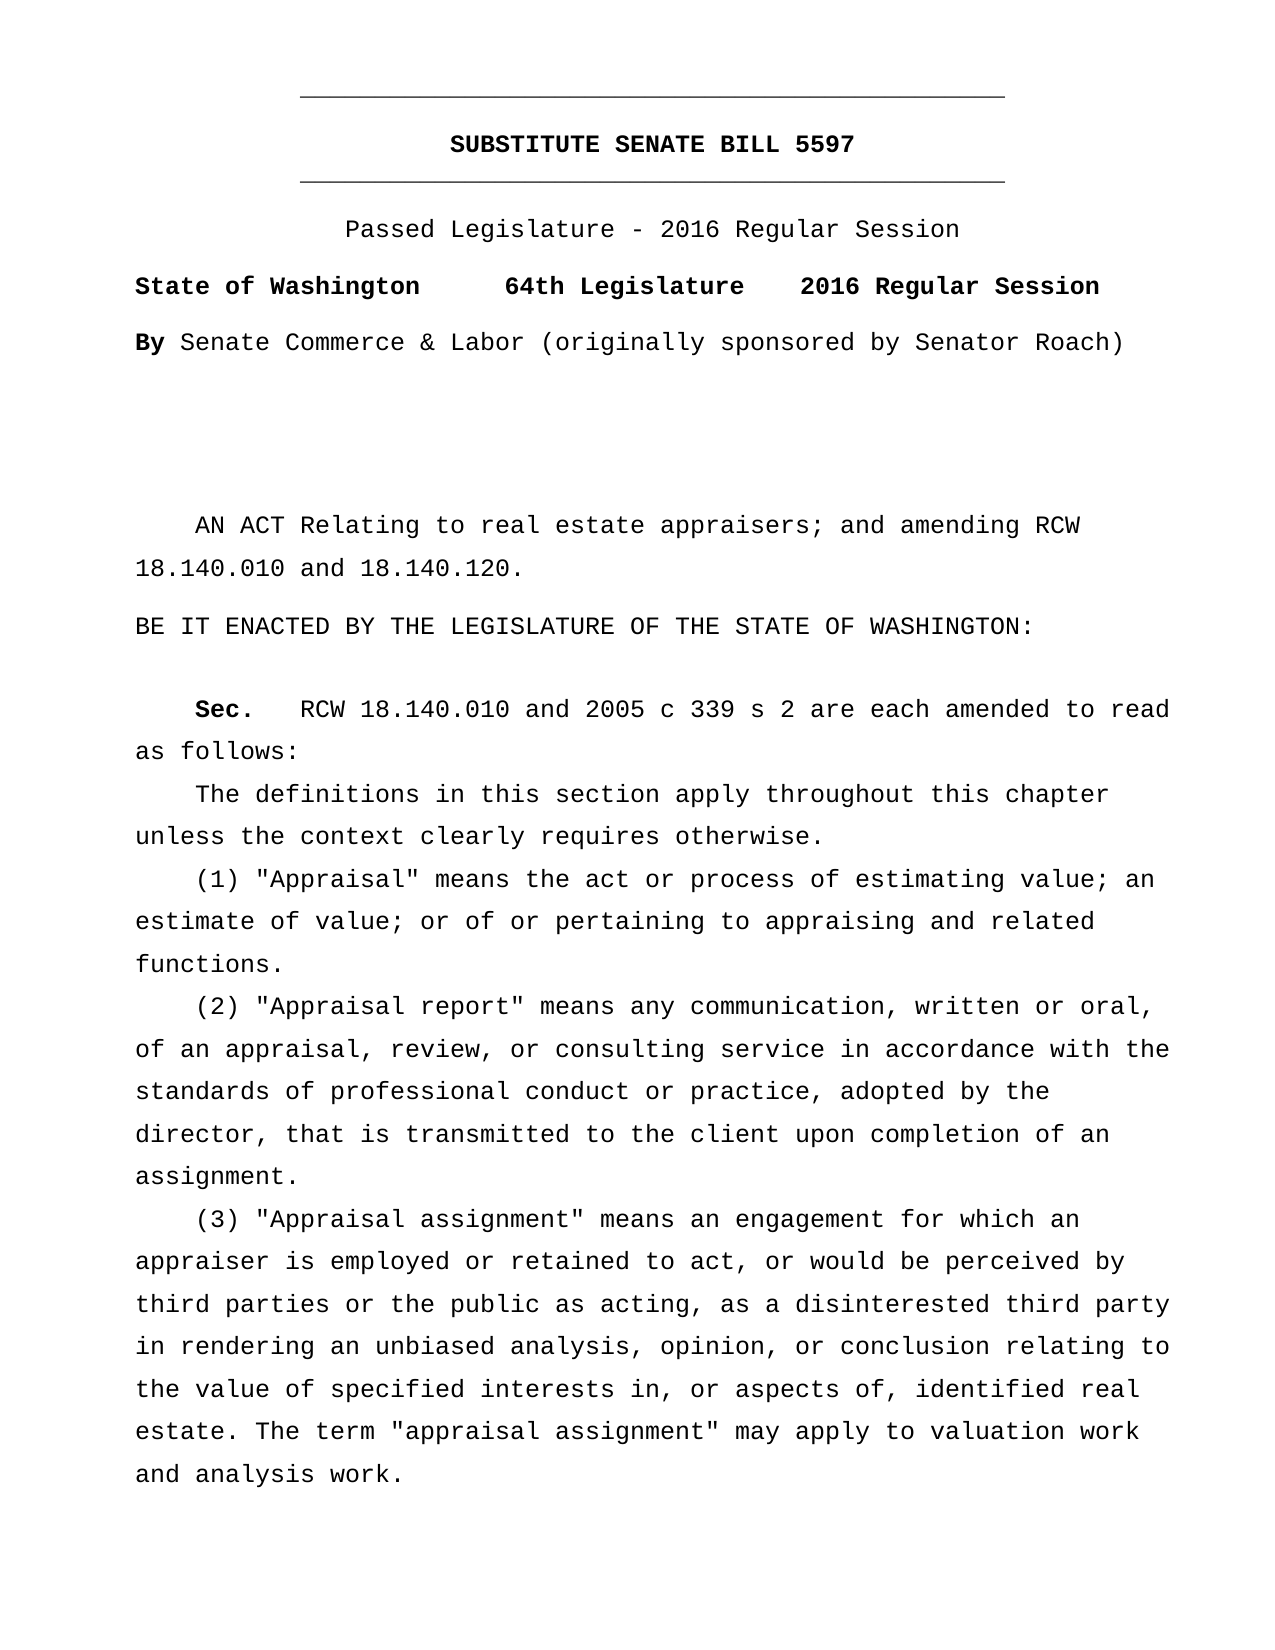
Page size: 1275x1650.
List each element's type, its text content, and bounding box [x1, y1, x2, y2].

text AN ACT Relating to real estate appraisers; and amending RCW 18.140.010 and 18.140.120. [135, 500, 1170, 585]
text BE IT ENACTED BY THE LEGISLATURE OF THE STATE OF WASHINGTON: [135, 613, 1170, 642]
text _______________________________________________ [135, 160, 1170, 188]
text (3) "Appraisal assignment" means an engagement for which an appraiser is employed or retained to act, or would be perceived by third parties or the public as acting, as a disinterested third party in rendering an unbiased analysis, opinion, or conclusion relating to the value of specified interests in, or aspects of, identified real estate. The term "appraisal assignment" may apply to valuation work and analysis work. [135, 1193, 1170, 1491]
text (2) "Appraisal report" means any communication, written or oral, of an appraisal, review, or consulting service in accordance with the standards of professional conduct or practice, adopted by the director, that is transmitted to the client upon completion of an assignment. [135, 981, 1170, 1193]
text SUBSTITUTE SENATE BILL 5597 [135, 132, 1170, 160]
text Passed Legislature - 2016 Regular Session [135, 217, 1170, 245]
text The definitions in this section apply throughout this chapter unless the context clearly requires otherwise. [135, 768, 1170, 853]
text By Senate Commerce & Labor (originally sponsored by Senator Roach) [135, 330, 1170, 358]
text _______________________________________________ [135, 75, 1170, 103]
text (1) "Appraisal" means the act or process of estimating value; an estimate of value; or of or pertaining to appraising and related functions. [135, 853, 1170, 981]
text State of Washington 64th Legislature 2016 Regular Session [135, 273, 1170, 302]
text Sec. RCW 18.140.010 and 2005 c 339 s 2 are each amended to read as follows: [135, 683, 1170, 768]
